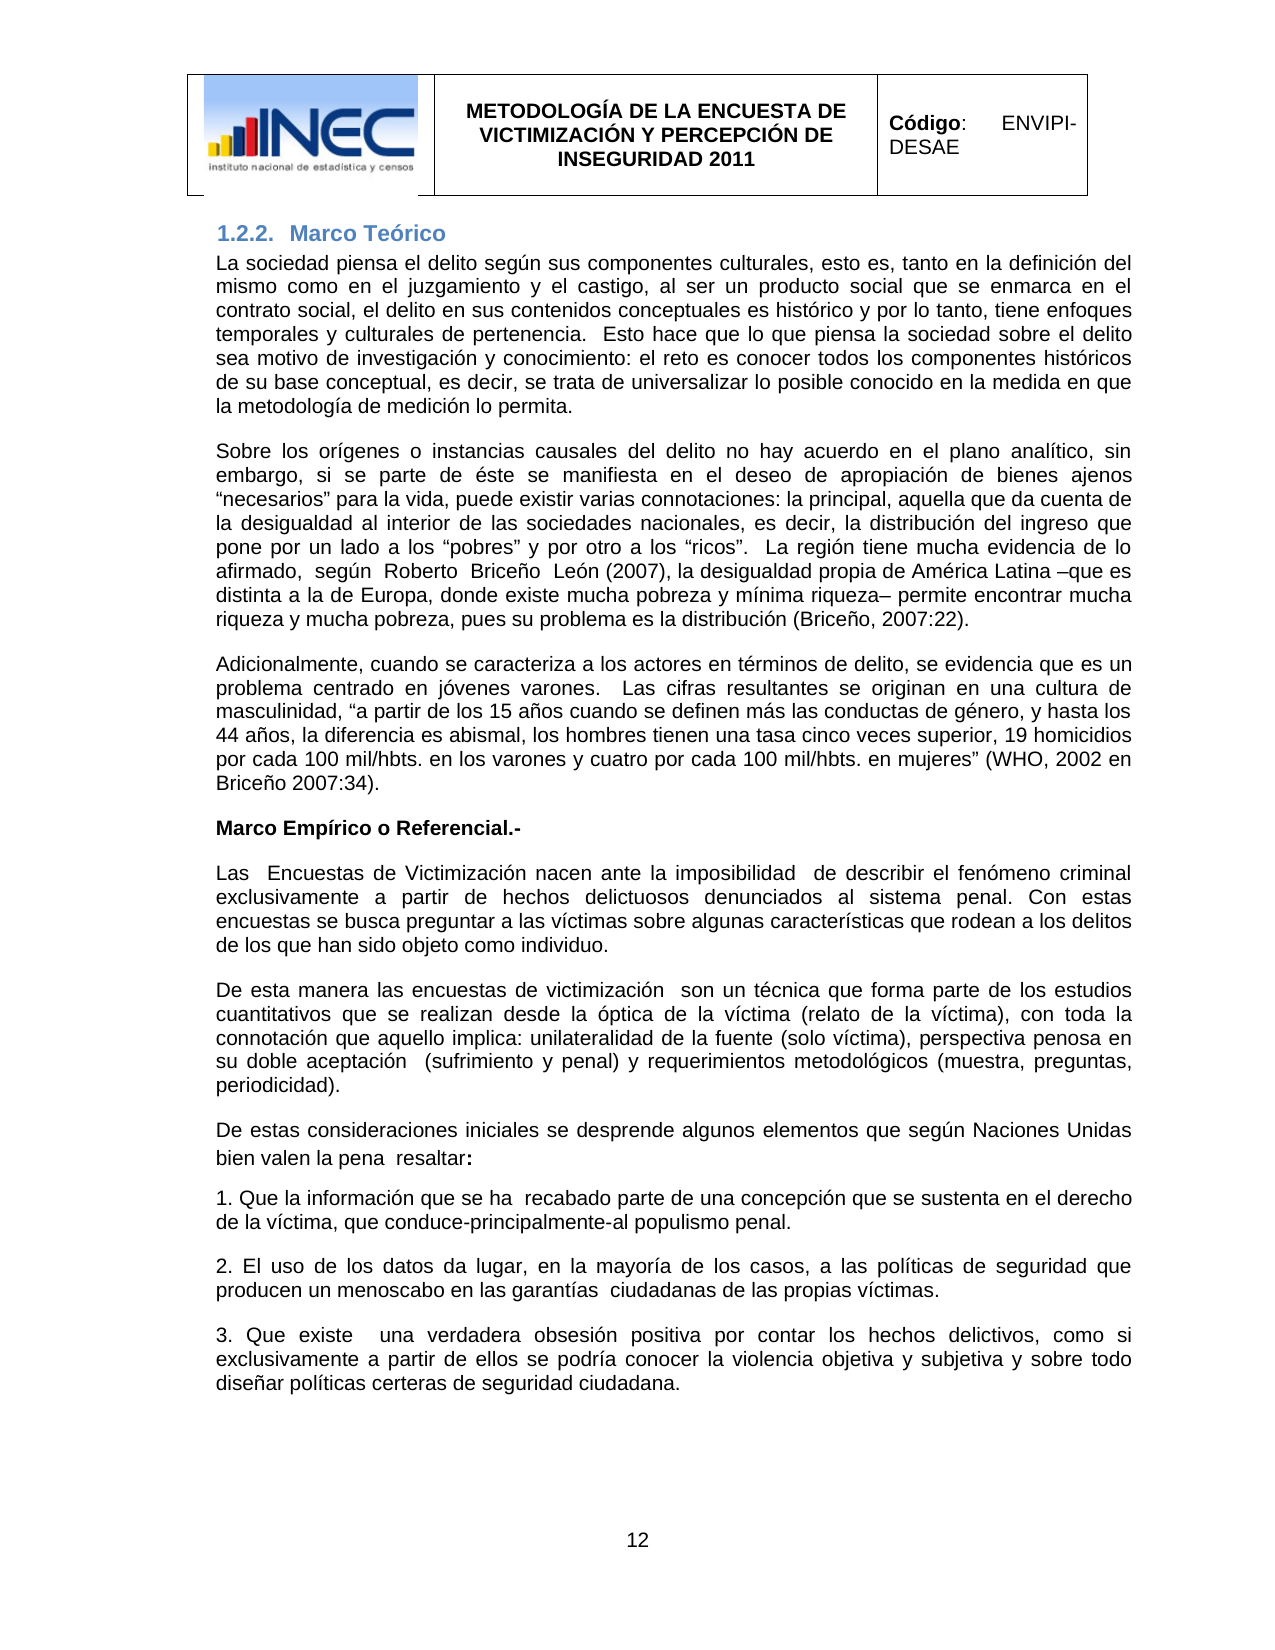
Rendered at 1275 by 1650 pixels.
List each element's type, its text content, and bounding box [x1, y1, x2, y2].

text Marco Empírico o Referencial.- [142, 816, 1133, 840]
text Las Encuestas de Victimización nacen ante la imposibilidad de describir el fenómeno criminal exclusivamente a partir de hechos delictuosos denunciados al sistema penal. Con estas encuestas se busca preguntar a las víctimas sobre algunas características que rodean a los delitos de los que han sido objeto como individuo. [216, 861, 1133, 957]
text De estas consideraciones iniciales se desprende algunos elementos que según Naciones Unidas bien valen la pena resaltar: [216, 1118, 1133, 1169]
text 2. El uso de los datos da lugar, en la mayoría de los casos, a las políticas de seguridad que producen un menoscabo en las garantías ciudadanas de las propias víctimas. [216, 1254, 1133, 1302]
text Adicionalmente, cuando se caracteriza a los actores en términos de delito, se evidencia que es un problema centrado en jóvenes varones. Las cifras resultantes se originan en una cultura de masculinidad, “a partir de los 15 años cuando se definen más las conductas de género, y hasta los 44 años, la diferencia es abismal, los hombres tienen una tasa cinco veces superior, 19 homicidios por cada 100 mil/hbts. en los varones y cuatro por cada 100 mil/hbts. en mujeres” (WHO, 2002 en Briceño 2007:34). [216, 651, 1133, 795]
picture [203, 75, 418, 196]
text De esta manera las encuestas de victimización son un técnica que forma parte de los estudios cuantitativos que se realizan desde la óptica de la víctima (relato de la víctima), con toda la connotación que aquello implica: unilateralidad de la fuente (solo víctima), perspectiva penosa en su doble aceptación (sufrimiento y penal) y requerimientos metodológicos (muestra, preguntas, periodicidad). [216, 977, 1133, 1097]
subtitle Marco Teórico [217, 220, 1133, 247]
text 3. Que existe una verdadera obsesión positiva por contar los hechos delictivos, como si exclusivamente a partir de ellos se podría conocer la violencia objetiva y subjetiva y sobre todo diseñar políticas certeras de seguridad ciudadana. [216, 1323, 1133, 1395]
text 1. Que la información que se ha recabado parte de una concepción que se sustenta en el derecho de la víctima, que conduce-principalmente-al populismo penal. [216, 1186, 1133, 1233]
text La sociedad piensa el delito según sus componentes culturales, esto es, tanto en la definición del mismo como en el juzgamiento y el castigo, al ser un producto social que se enmarca en el contrato social, el delito en sus contenidos conceptuales es histórico y por lo tanto, tiene enfoques temporales y culturales de pertenencia. Esto hace que lo que piensa la sociedad sobre el delito sea motivo de investigación y conocimiento: el reto es conocer todos los componentes históricos de su base conceptual, es decir, se trata de universalizar lo posible conocido en la medida en que la metodología de medición lo permita. [216, 250, 1133, 418]
text Sobre los orígenes o instancias causales del delito no hay acuerdo en el plano analítico, sin embargo, si se parte de éste se manifiesta en el deseo de apropiación de bienes ajenos “necesarios” para la vida, puede existir varias connotaciones: la principal, aquella que da cuenta de la desigualdad al interior de las sociedades nacionales, es decir, la distribución del ingreso que pone por un lado a los “pobres” y por otro a los “ricos”. La región tiene mucha evidencia de lo afirmado, según Roberto Briceño León (2007), la desigualdad propia de América Latina –que es distinta a la de Europa, donde existe mucha pobreza y mínima riqueza– permite encontrar mucha riqueza y mucha pobreza, pues su problema es la distribución (Briceño, 2007:22). [216, 439, 1133, 631]
